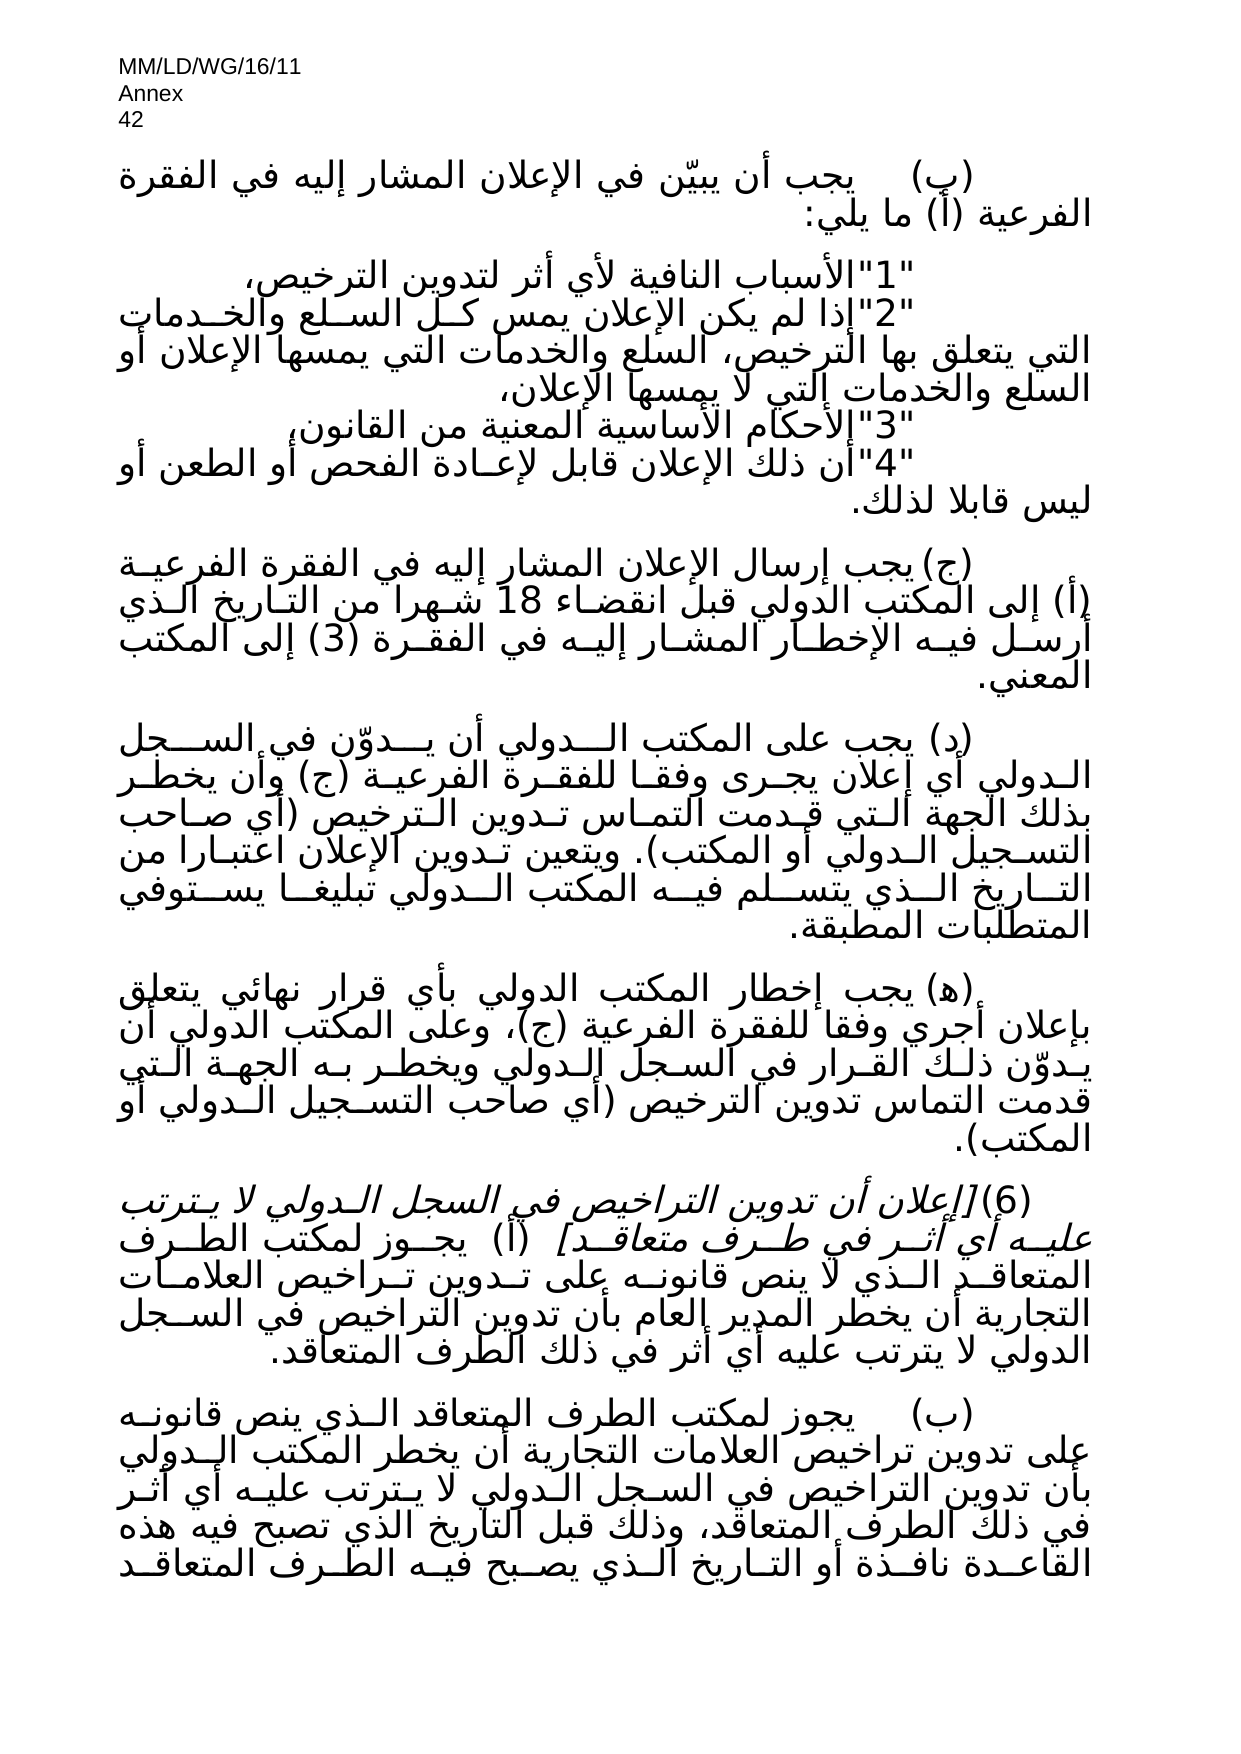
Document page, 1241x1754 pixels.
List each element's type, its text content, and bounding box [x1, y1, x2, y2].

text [118, 1396, 1092, 1583]
text "1" الأسباب النافية لأي أثر لتدوين الترخيص، [118, 258, 1092, 296]
text (ب) يجب أن يبيّن في الإعلان المشار إليه في الفقرة الفرعية (أ) ما يلي: [118, 158, 1092, 233]
text (د) يجب على المكتب الدولي أن يدوّن في السجل الدولي أي إعلان يجرى وفقا للفقرة الفرعية (ج) وأن يخطر بذلك الجهة التي قدمت التماس تدوين الترخيص (أي صاحب التسجيل الدولي أو المكتب). ويتعين تدوين الإعلان اعتبارا من التاريخ الذي يتسلم فيه المكتب الدولي تبليغا يستوفي المتطلبات المطبقة. [118, 721, 1092, 946]
text "4" أن ذلك الإعلان قابل لإعادة الفحص أو الطعن أو ليس قابلا لذلك. [118, 446, 1092, 521]
text "3" الأحكام الأساسية المعنية من القانون، [118, 408, 1092, 446]
text (ج) يجب إرسال الإعلان المشار إليه في الفقرة الفرعية (أ) إلى المكتب الدولي قبل انقضاء 18 شهرا من التاريخ الذي أرسل فيه الإخطار المشار إليه في الفقرة (3) إلى المكتب المعني. [118, 546, 1092, 696]
text (6) [إعلان أن تدوين التراخيص في السجل الدولي لا يترتب عليه أي أثر في طرف متعاقد] (أ) يجوز لمكتب الطرف المتعاقد الذي لا ينص قانونه على تدوين تراخيص العلامات التجارية أن يخطر المدير العام بأن تدوين التراخيص في السجل الدولي لا يترتب عليه أي أثر في ذلك الطرف المتعاقد. [118, 1183, 1092, 1371]
text (ﻫ) يجب إخطار المكتب الدولي بأي قرار نهائي يتعلق بإعلان أجري وفقا للفقرة الفرعية (ج)، وعلى المكتب الدولي أن يدوّن ذلك القرار في السجل الدولي ويخطر به الجهة التي قدمت التماس تدوين الترخيص (أي صاحب التسجيل الدولي أو المكتب). [118, 971, 1092, 1158]
text "2" إذا لم يكن الإعلان يمس كل السلع والخدمات التي يتعلق بها الترخيص، السلع والخدمات التي يمسها الإعلان أو السلع والخدمات التي لا يمسها الإعلان، [118, 296, 1092, 408]
